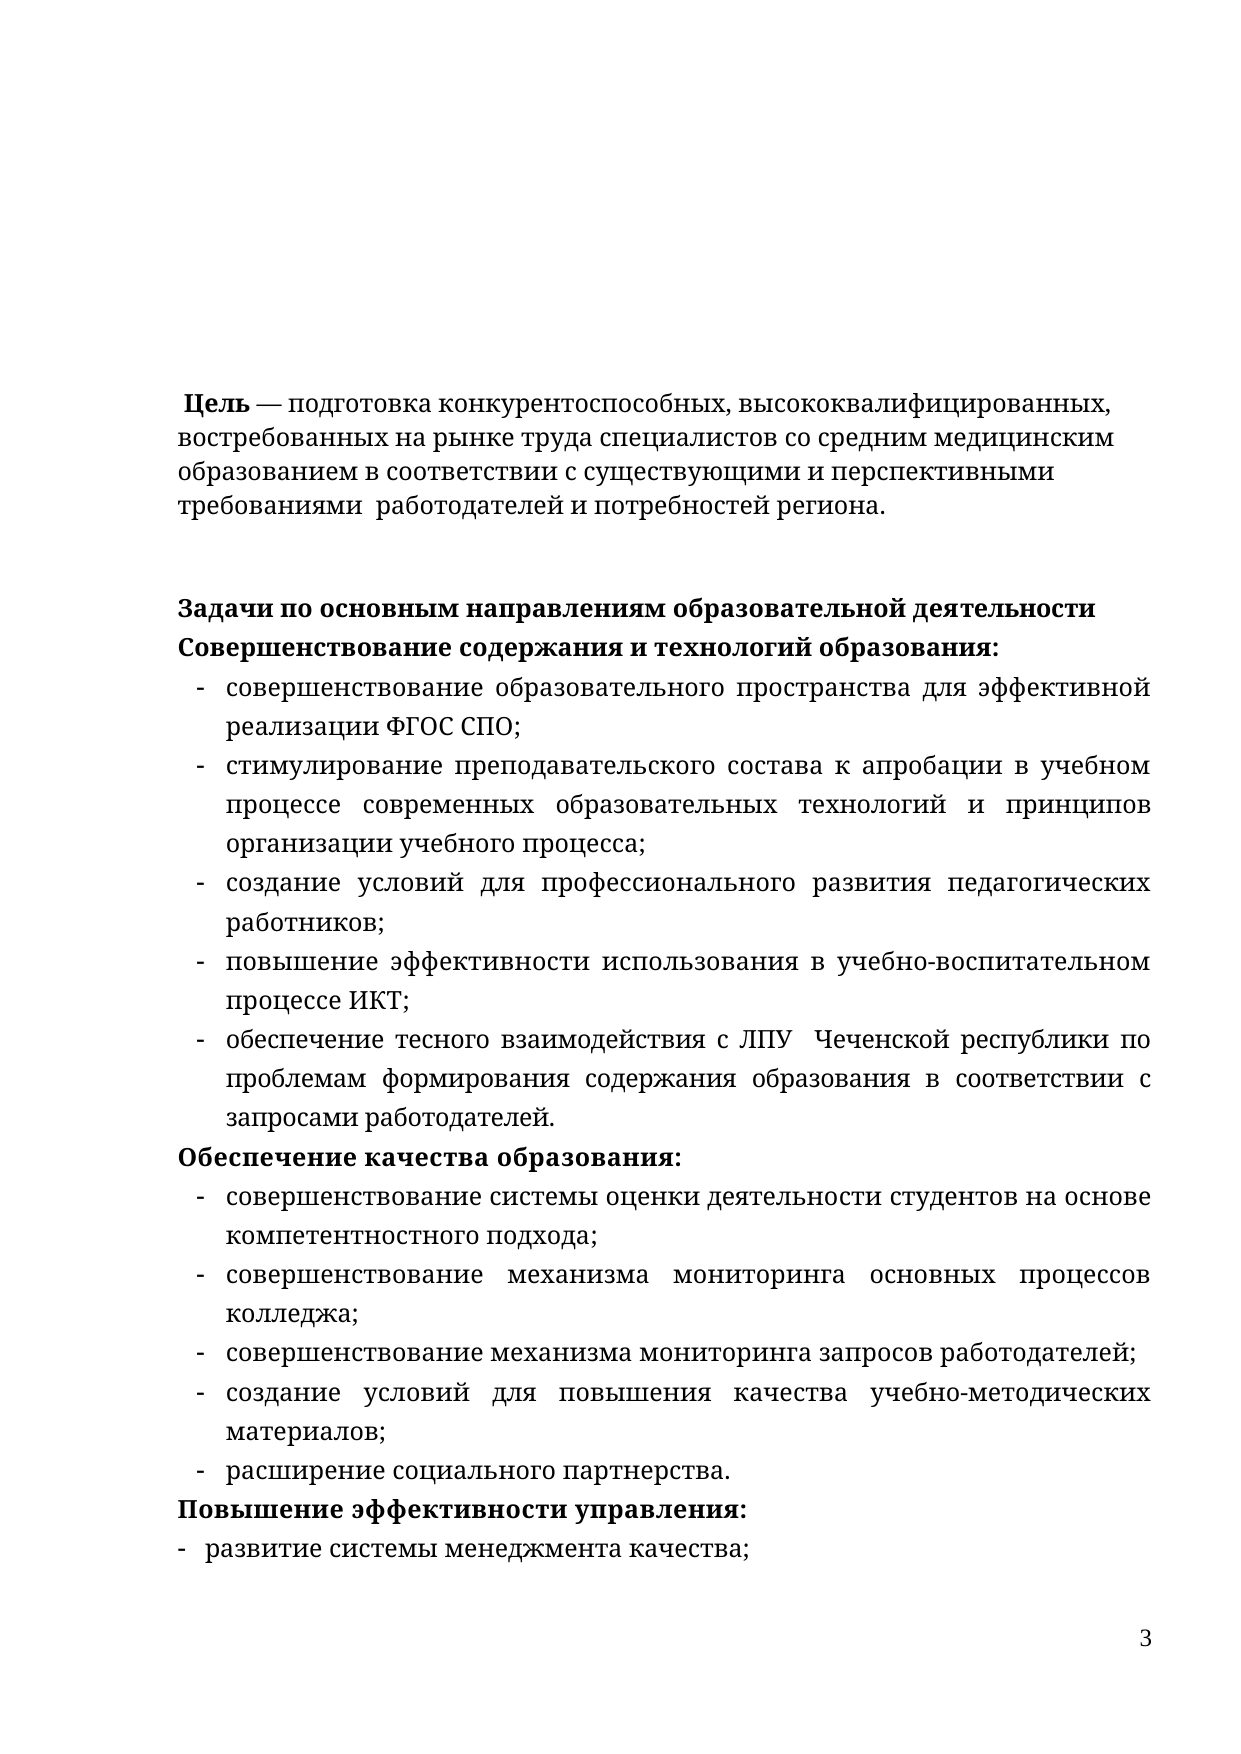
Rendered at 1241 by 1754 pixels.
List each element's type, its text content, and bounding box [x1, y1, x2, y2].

text Повышение эффективности управления: [177, 1492, 1152, 1526]
list совершенствование системы оценки деятельности студентов на основе компетентностного подхода; [196, 1178, 1152, 1252]
list стимулирование преподавательского состава к апробации в учебном процессе современных образовательных технологий и принципов организации учебного процесса; [196, 748, 1152, 860]
list совершенствование механизма мониторинга основных процессов колледжа; [196, 1257, 1152, 1330]
text Цель — подготовка конкурентоспособных, высококвалифицированных, востребованных на рынке труда специалистов со средним медицинским образованием в соответствии с существующими и перспективными требованиями работодателей и потребностей региона. [177, 385, 1152, 522]
list создание условий для профессионального развития педагогических работников; [196, 865, 1152, 938]
text Совершенствование содержания и технологий образования: [177, 630, 1152, 664]
list совершенствование механизма мониторинга запросов работодателей; [196, 1335, 1152, 1369]
list повышение эффективности использования в учебно-воспитательном процессе ИКТ; [196, 943, 1152, 1017]
list расширение социального партнерства. [196, 1453, 1152, 1487]
list обеспечение тесного взаимодействия с ЛПУ Чеченской республики по проблемам формирования содержания образования в соответствии с запросами работодателей. [196, 1022, 1152, 1134]
list совершенствование образовательного пространства для эффективной реализации ФГОС СПО; [196, 669, 1152, 742]
list создание условий для повышения качества учебно-методических материалов; [196, 1374, 1152, 1447]
text Задачи по основным направлениям образовательной деятельности [177, 591, 1152, 625]
text Обеспечение качества образования: [177, 1139, 1152, 1173]
list развитие системы менеджмента качества; [177, 1531, 1152, 1565]
